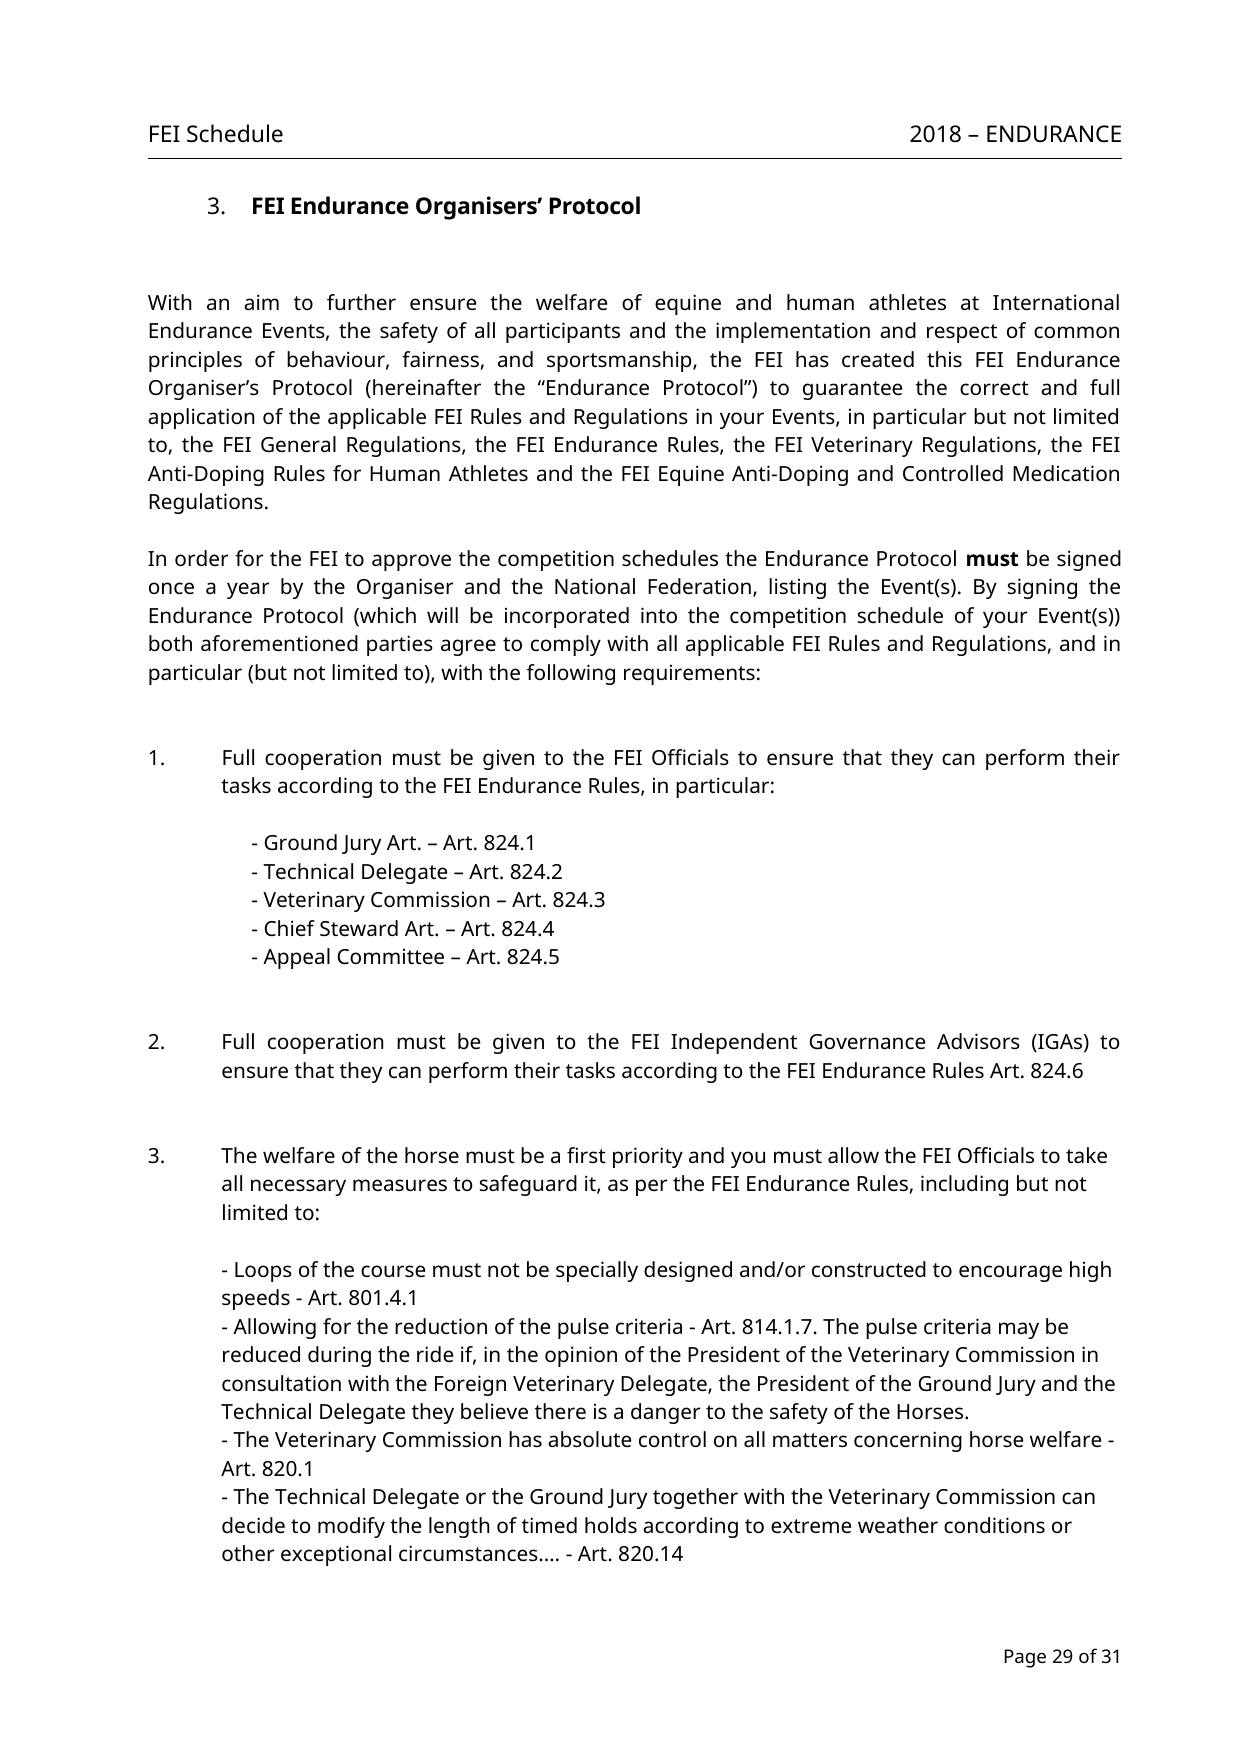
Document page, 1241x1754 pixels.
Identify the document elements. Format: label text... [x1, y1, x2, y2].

text 3. The welfare of the horse must be a first priority and you must allow the FEI Officials to take all necessary measures to safeguard it, as per the FEI Endurance Rules, including but not limited to: [148, 1141, 1122, 1226]
text 2. Full cooperation must be given to the FEI Independent Governance Advisors (IGAs) to ensure that they can perform their tasks according to the FEI Endurance Rules Art. 824.6 [148, 1027, 1122, 1084]
text - Technical Delegate – Art. 824.2 [251, 857, 1122, 885]
text - Appeal Committee – Art. 824.5 [251, 942, 1122, 971]
text With an aim to further ensure the welfare of equine and human athletes at International Endurance Events, the safety of all participants and the implementation and respect of common principles of behaviour, fairness, and sportsmanship, the FEI has created this FEI Endurance Organiser’s Protocol (hereinafter the “Endurance Protocol”) to guarantee the correct and full application of the applicable FEI Rules and Regulations in your Events, in particular but not limited to, the FEI General Regulations, the FEI Endurance Rules, the FEI Veterinary Regulations, the FEI Anti-Doping Rules for Human Athletes and the FEI Equine Anti-Doping and Controlled Medication Regulations. [148, 288, 1122, 516]
text - Chief Steward Art. – Art. 824.4 [251, 914, 1122, 942]
text - The Technical Delegate or the Ground Jury together with the Veterinary Commission can decide to modify the length of timed holds according to extreme weather conditions or other exceptional circumstances…. - Art. 820.14 [221, 1482, 1122, 1568]
text - The Veterinary Commission has absolute control on all matters concerning horse welfare - Art. 820.1 [221, 1426, 1122, 1482]
text - Allowing for the reduction of the pulse criteria - Art. 814.1.7. The pulse criteria may be reduced during the ride if, in the opinion of the President of the Veterinary Commission in consultation with the Foreign Veterinary Delegate, the President of the Ground Jury and the Technical Delegate they believe there is a danger to the safety of the Horses. [221, 1312, 1122, 1426]
text In order for the FEI to approve the competition schedules the Endurance Protocol must be signed once a year by the Organiser and the National Federation, listing the Event(s). By signing the Endurance Protocol (which will be incorporated into the competition schedule of your Event(s)) both aforementioned parties agree to comply with all applicable FEI Rules and Regulations, and in particular (but not limited to), with the following requirements: [148, 544, 1122, 686]
text - Veterinary Commission – Art. 824.3 [251, 885, 1122, 914]
subtitle FEI Endurance Organisers’ Protocol [207, 193, 1122, 220]
text 1. Full cooperation must be given to the FEI Officials to ensure that they can perform their tasks according to the FEI Endurance Rules, in particular: [148, 743, 1122, 800]
text - Ground Jury Art. – Art. 824.1 [251, 828, 1122, 857]
text - Loops of the course must not be specially designed and/or constructed to encourage high speeds - Art. 801.4.1 [221, 1255, 1122, 1312]
